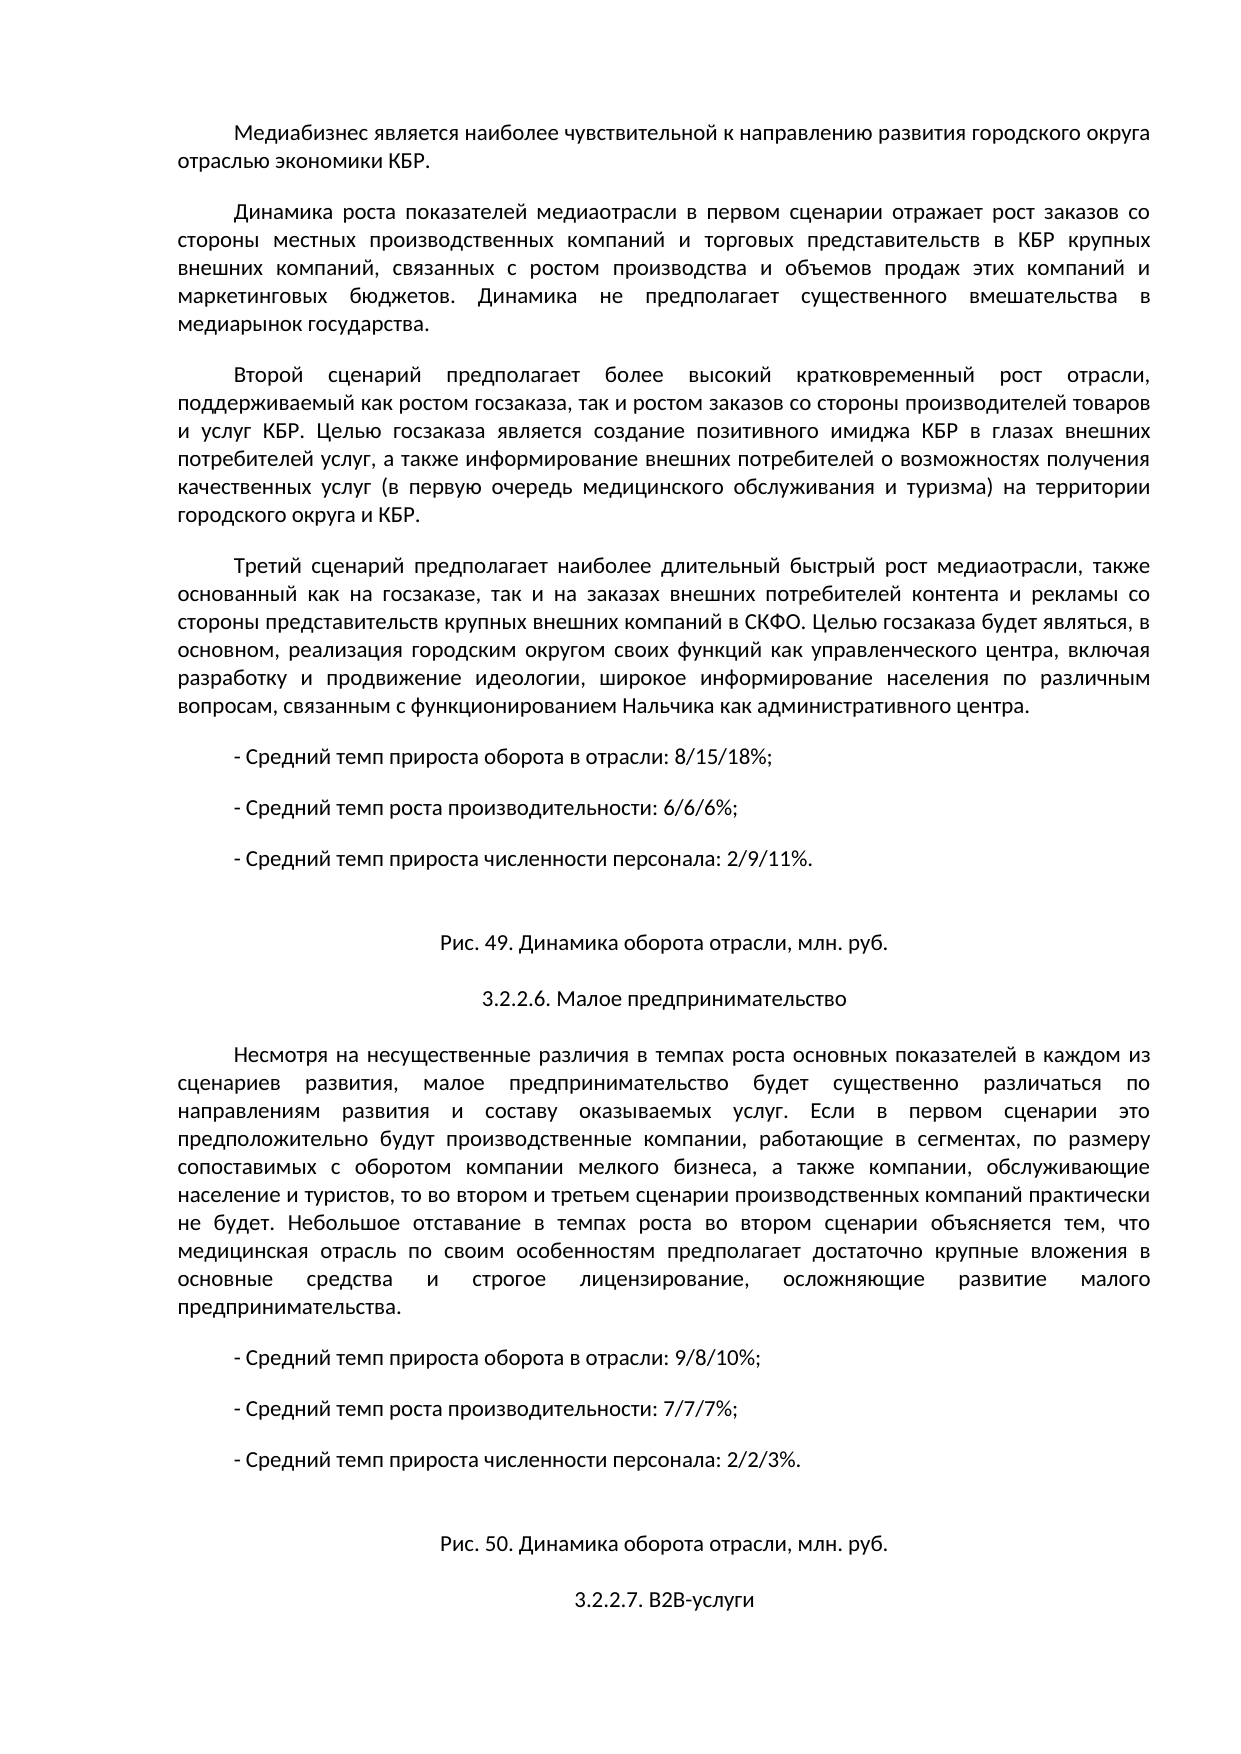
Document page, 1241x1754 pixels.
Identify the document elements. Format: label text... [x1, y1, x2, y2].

text - Средний темп прироста оборота в отрасли: 9/8/10%; [177, 1343, 1152, 1371]
text Медиабизнес является наиболее чувствительной к направлению развития городского округа отраслью экономики КБР. [177, 118, 1152, 174]
text 3.2.2.6. Малое предпринимательство [177, 984, 1152, 1012]
text 3.2.2.7. B2B-услуги [177, 1585, 1152, 1613]
text Второй сценарий предполагает более высокий кратковременный рост отрасли, поддерживаемый как ростом госзаказа, так и ростом заказов со стороны производителей товаров и услуг КБР. Целью госзаказа является создание позитивного имиджа КБР в глазах внешних потребителей услуг, а также информирование внешних потребителей о возможностях получения качественных услуг (в первую очередь медицинского обслуживания и туризма) на территории городского округа и КБР. [177, 360, 1152, 528]
text Рис. 50. Динамика оборота отрасли, млн. руб. [177, 1529, 1152, 1557]
text - Средний темп прироста численности персонала: 2/2/3%. [233, 1445, 1152, 1473]
text - Средний темп роста производительности: 7/7/7%; [177, 1394, 1152, 1422]
text Динамика роста показателей медиаотрасли в первом сценарии отражает рост заказов со стороны местных производственных компаний и торговых представительств в КБР крупных внешних компаний, связанных с ростом производства и объемов продаж этих компаний и маркетинговых бюджетов. Динамика не предполагает существенного вмешательства в медиарынок государства. [177, 197, 1152, 337]
text - Средний темп роста производительности: 6/6/6%; [177, 793, 1152, 821]
text - Средний темп прироста оборота в отрасли: 8/15/18%; [177, 742, 1152, 770]
text Третий сценарий предполагает наиболее длительный быстрый рост медиаотрасли, также основанный как на госзаказе, так и на заказах внешних потребителей контента и рекламы со стороны представительств крупных внешних компаний в СКФО. Целью госзаказа будет являться, в основном, реализация городским округом своих функций как управленческого центра, включая разработку и продвижение идеологии, широкое информирование населения по различным вопросам, связанным с функционированием Нальчика как административного центра. [177, 551, 1152, 719]
text Рис. 49. Динамика оборота отрасли, млн. руб. [177, 928, 1152, 956]
text - Средний темп прироста численности персонала: 2/9/11%. [177, 844, 1152, 872]
text Несмотря на несущественные различия в темпах роста основных показателей в каждом из сценариев развития, малое предпринимательство будет существенно различаться по направлениям развития и составу оказываемых услуг. Если в первом сценарии это предположительно будут производственные компании, работающие в сегментах, по размеру сопоставимых с оборотом компании мелкого бизнеса, а также компании, обслуживающие население и туристов, то во втором и третьем сценарии производственных компаний практически не будет. Небольшое отставание в темпах роста во втором сценарии объясняется тем, что медицинская отрасль по своим особенностям предполагает достаточно крупные вложения в основные средства и строгое лицензирование, осложняющие развитие малого предпринимательства. [177, 1040, 1152, 1320]
